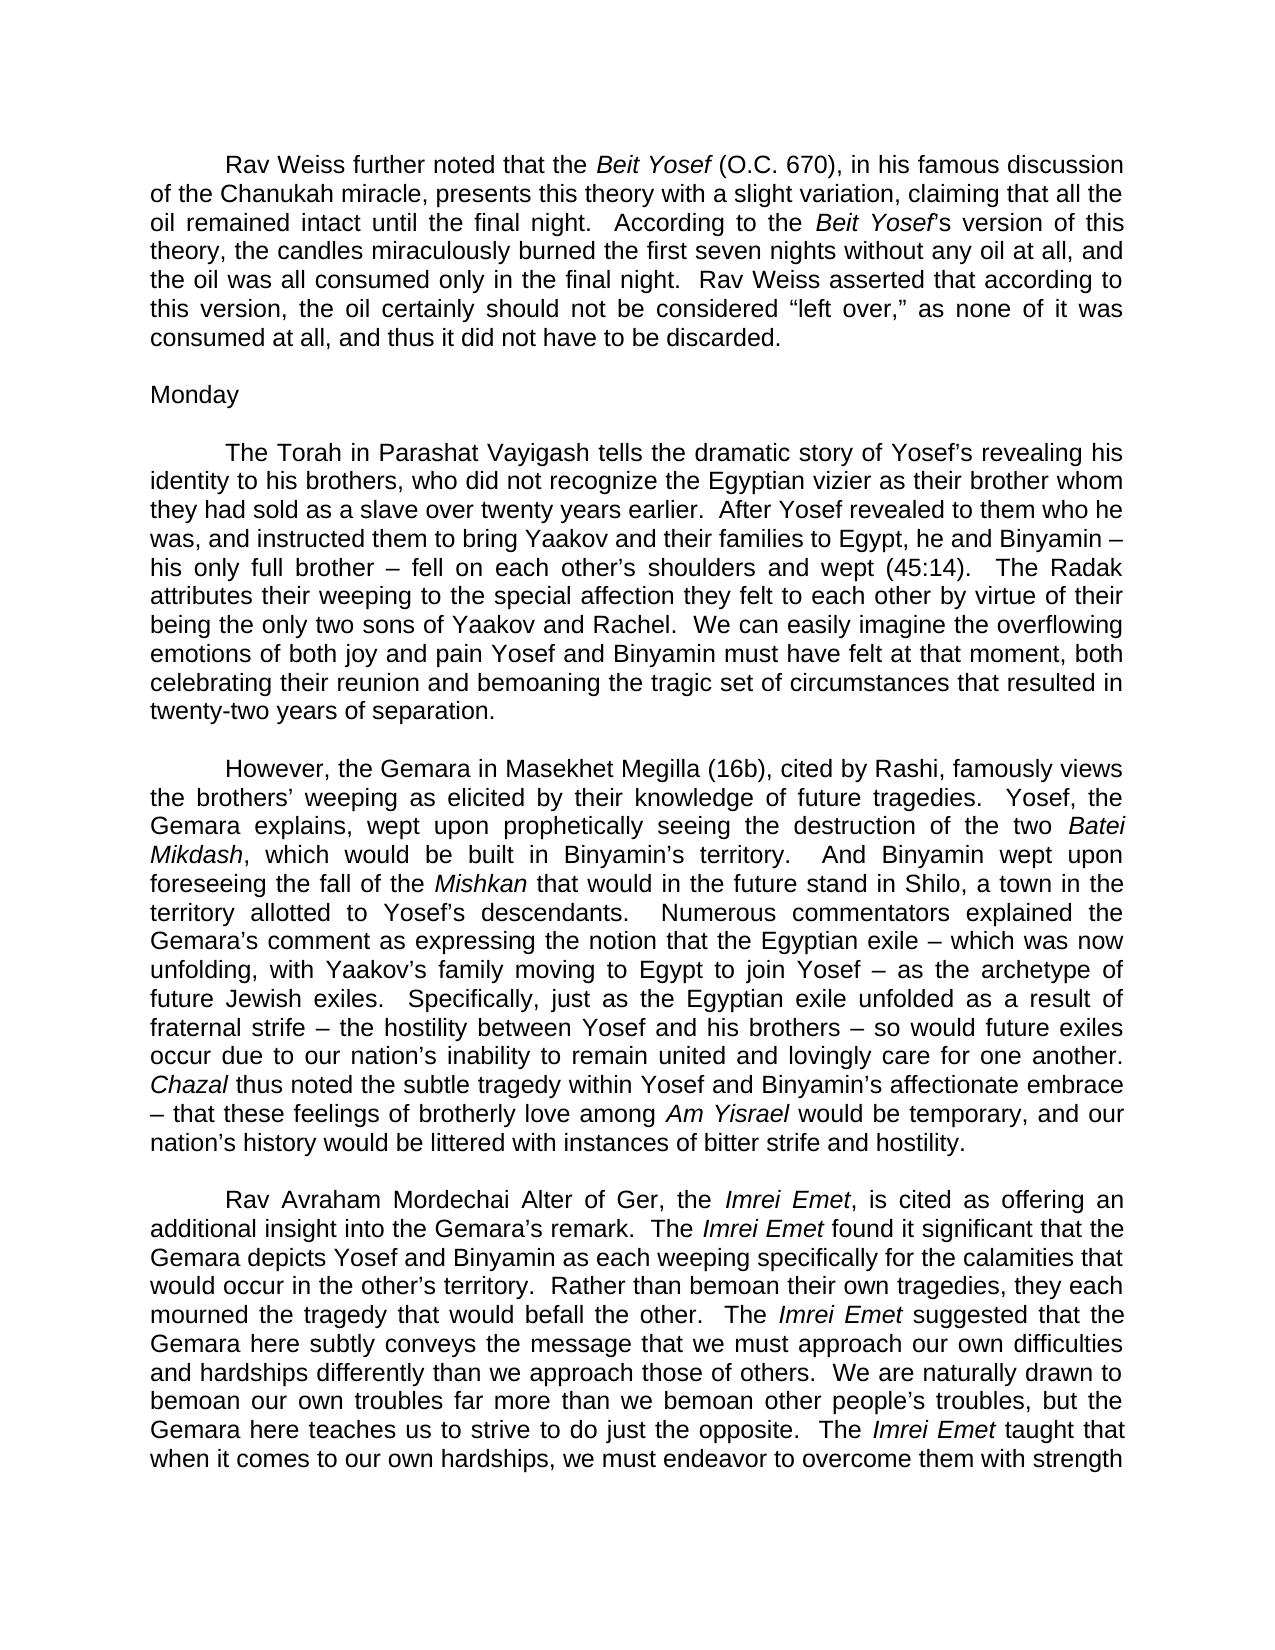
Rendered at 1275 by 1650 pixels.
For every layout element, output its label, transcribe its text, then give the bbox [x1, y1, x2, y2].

text Monday [150, 380, 1125, 409]
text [150, 1185, 1125, 1472]
text Rav Weiss further noted that the Beit Yosef (O.C. 670), in his famous discussion of the Chanukah miracle, presents this theory with a slight variation, claiming that all the oil remained intact until the final night. According to the Beit Yosef’s version of this theory, the candles miraculously burned the first seven nights without any oil at all, and the oil was all consumed only in the final night. Rav Weiss asserted that according to this version, the oil certainly should not be considered “left over,” as none of it was consumed at all, and thus it did not have to be discarded. [150, 150, 1125, 351]
text However, the Gemara in Masekhet Megilla (16b), cited by Rashi, famously views the brothers’ weeping as elicited by their knowledge of future tragedies. Yosef, the Gemara explains, wept upon prophetically seeing the destruction of the two Batei Mikdash, which would be built in Binyamin’s territory. And Binyamin wept upon foreseeing the fall of the Mishkan that would in the future stand in Shilo, a town in the territory allotted to Yosef’s descendants. Numerous commentators explained the Gemara’s comment as expressing the notion that the Egyptian exile – which was now unfolding, with Yaakov’s family moving to Egypt to join Yosef – as the archetype of future Jewish exiles. Specifically, just as the Egyptian exile unfolded as a result of fraternal strife – the hostility between Yosef and his brothers – so would future exiles occur due to our nation’s inability to remain united and lovingly care for one another. Chazal thus noted the subtle tragedy within Yosef and Binyamin’s affectionate embrace – that these feelings of brotherly love among Am Yisrael would be temporary, and our nation’s history would be littered with instances of bitter strife and hostility. [150, 754, 1125, 1156]
text The Torah in Parashat Vayigash tells the dramatic story of Yosef’s revealing his identity to his brothers, who did not recognize the Egyptian vizier as their brother whom they had sold as a slave over twenty years earlier. After Yosef revealed to them who he was, and instructed them to bring Yaakov and their families to Egypt, he and Binyamin – his only full brother – fell on each other’s shoulders and wept (45:14). The Radak attributes their weeping to the special affection they felt to each other by virtue of their being the only two sons of Yaakov and Rachel. We can easily imagine the overflowing emotions of both joy and pain Yosef and Binyamin must have felt at that moment, both celebrating their reunion and bemoaning the tragic set of circumstances that resulted in twenty-two years of separation. [150, 437, 1125, 725]
